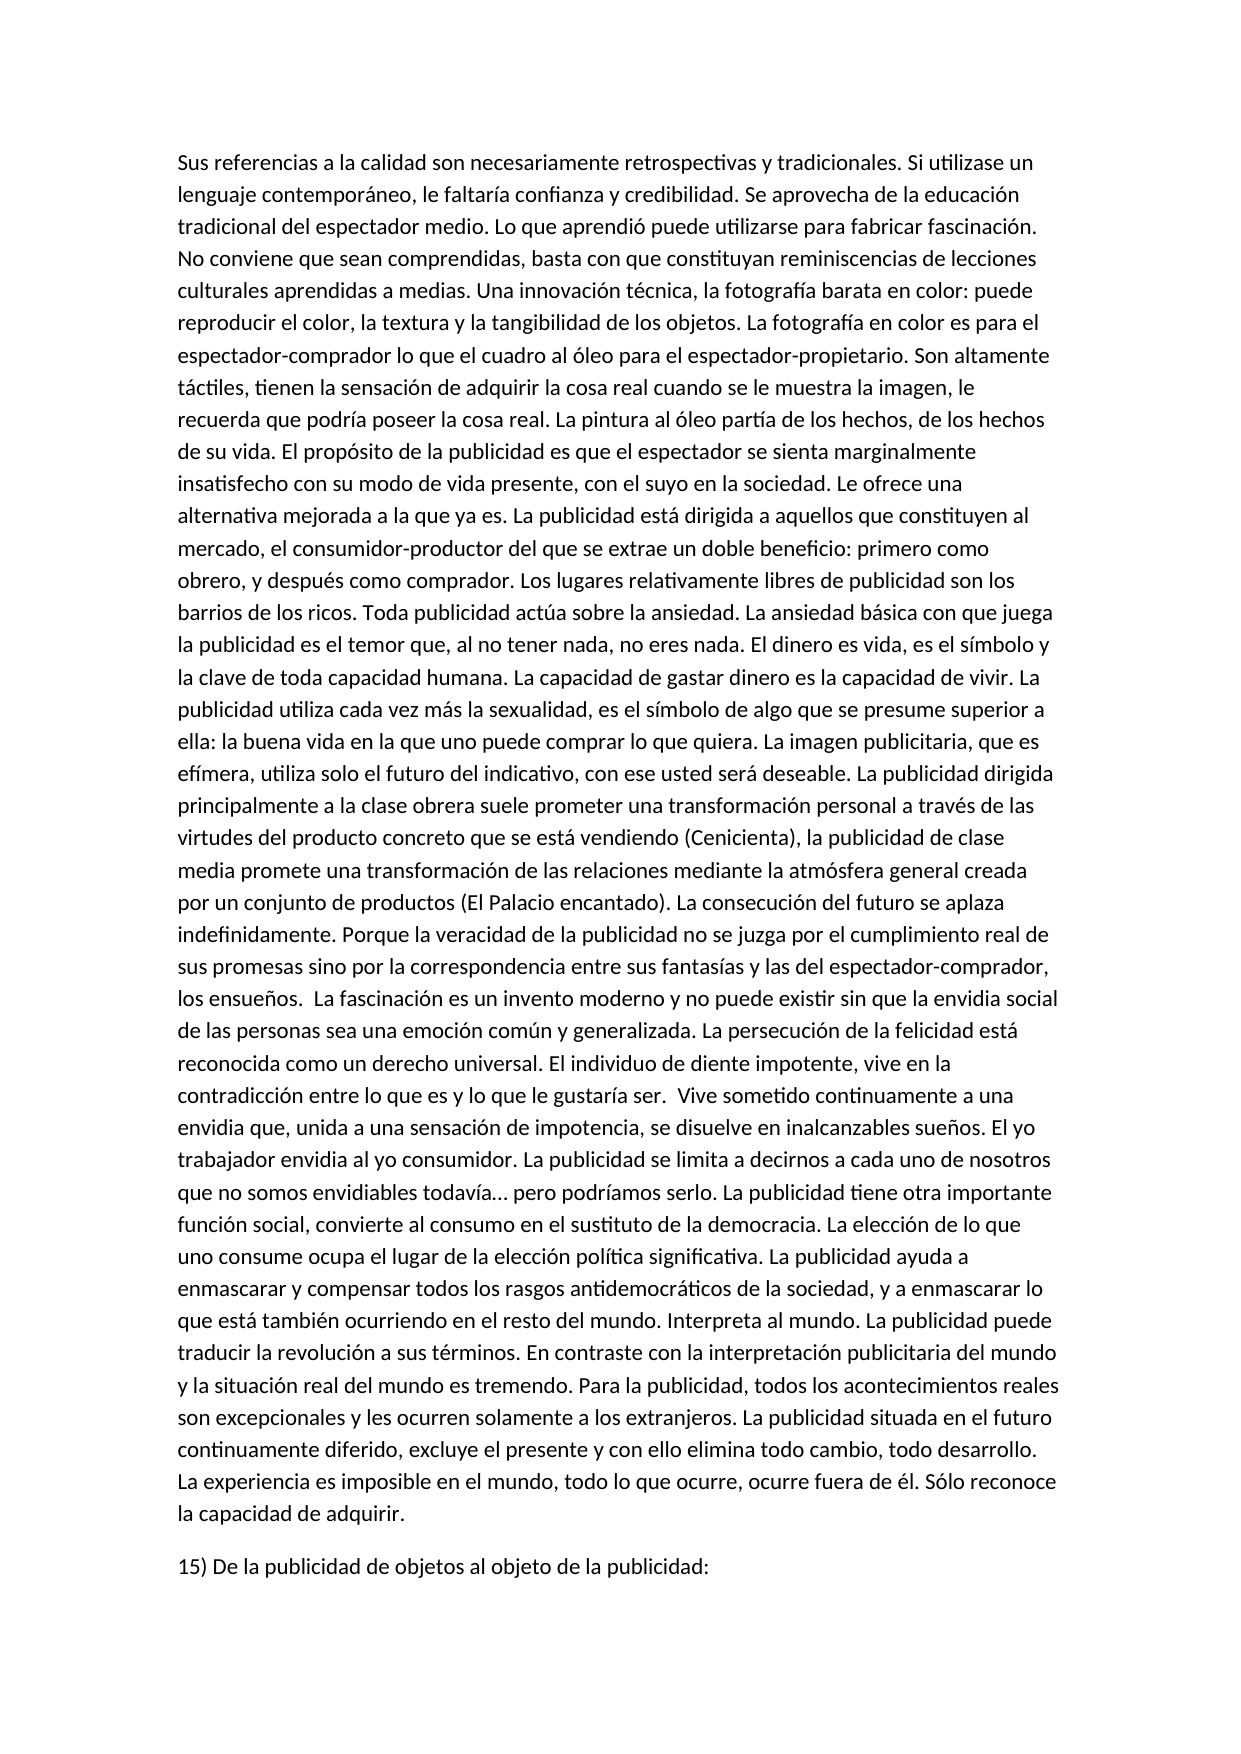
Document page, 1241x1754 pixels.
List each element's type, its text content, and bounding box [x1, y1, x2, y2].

text 15) De la publicidad de objetos al objeto de la publicidad: [177, 1552, 1063, 1581]
